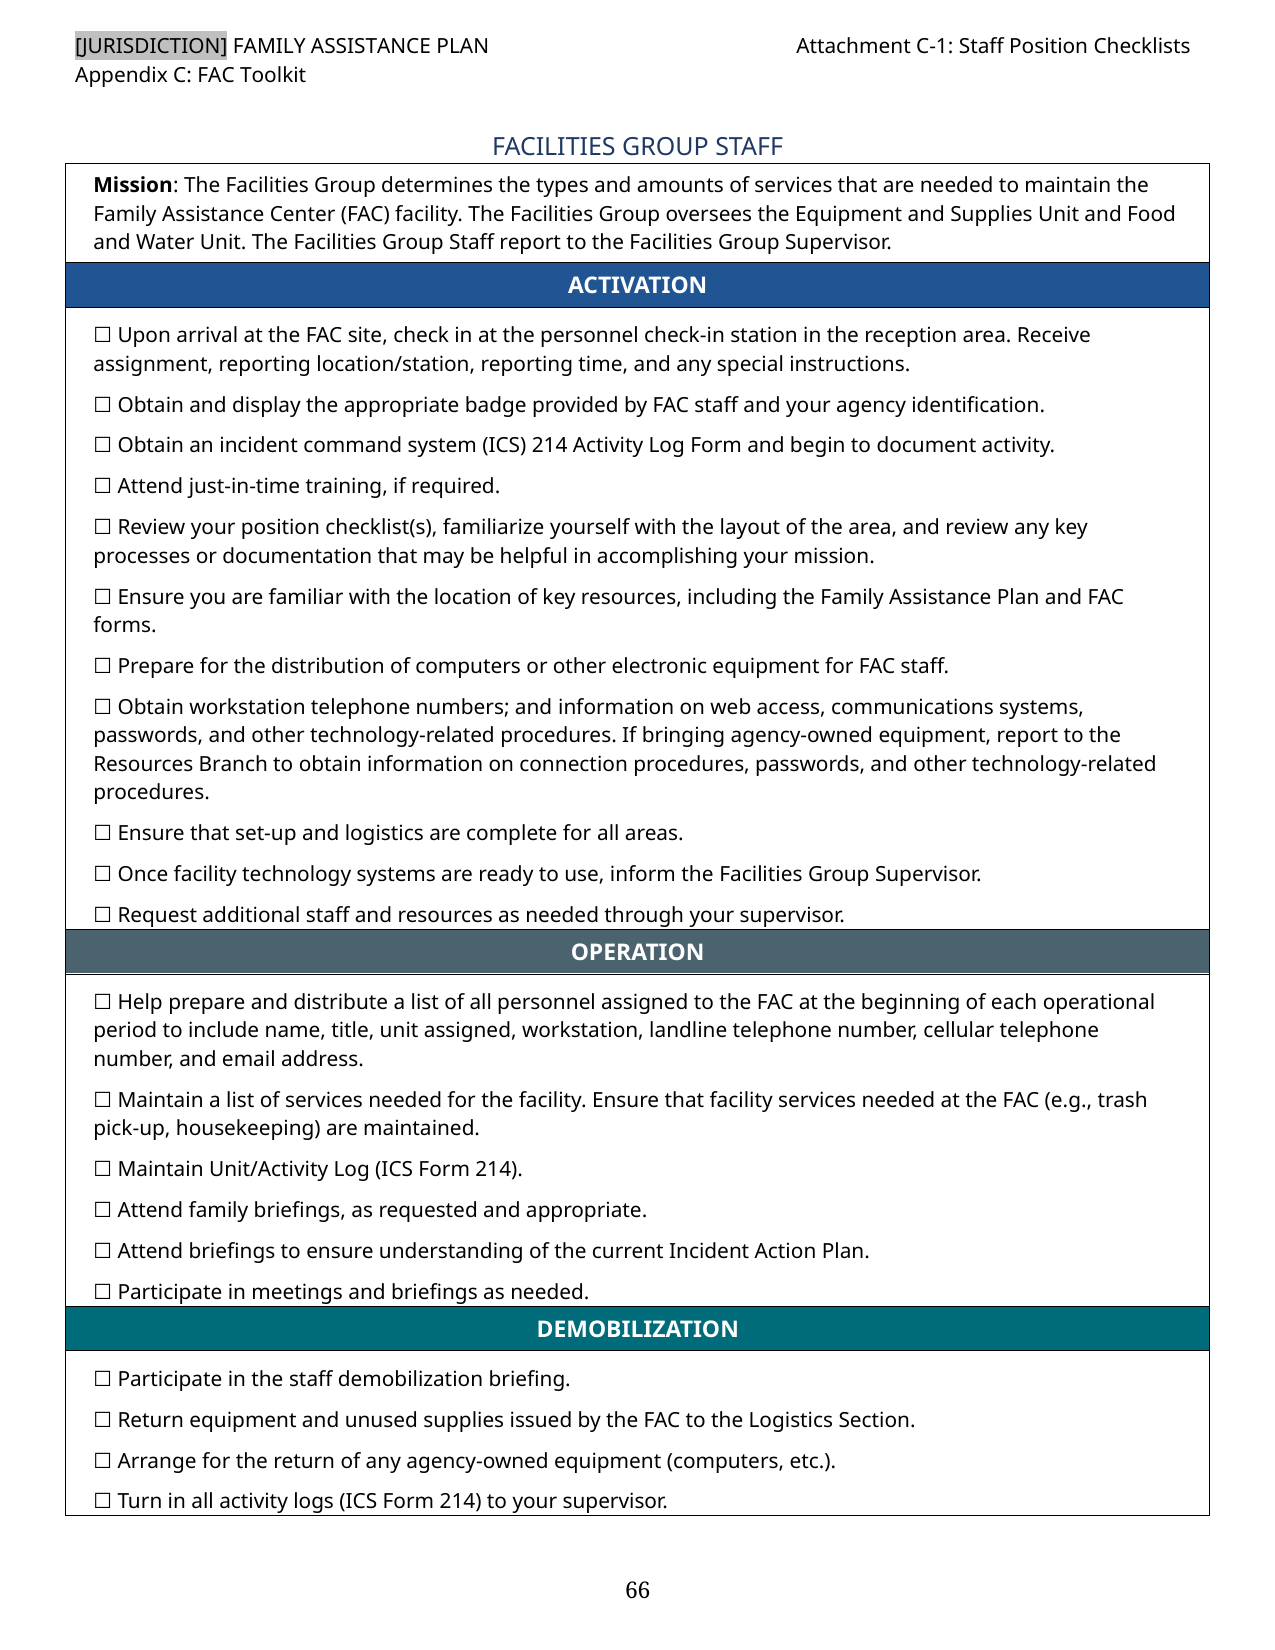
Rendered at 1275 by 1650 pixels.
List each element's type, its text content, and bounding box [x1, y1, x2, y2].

table_header Mission: The Facilities Group determines the types and amounts of services that are needed to maintain the Family Assistance Center (FAC) facility. The Facilities Group oversees the Equipment and Supplies Unit and Food and Water Unit. The Facilities Group Staff report to the Facilities Group Supervisor. [66, 164, 1209, 262]
table_cell Upon arrival at the FAC site, check in at the personnel check-in station in the reception area. Receive assignment, reporting location/station, reporting time, and any special instructions. Obtain and display the appropriate badge provided by FAC staff and your agency identification. Obtain an incident command system (ICS) 214 Activity Log Form and begin to document activity. Attend just-in-time training, if required. Review your position checklist(s), familiarize yourself with the layout of the area, and review any key processes or documentation that may be helpful in accomplishing your mission. Ensure you are familiar with the location of key resources, including the Family Assistance Plan and FAC forms. Prepare for the distribution of computers or other electronic equipment for FAC staff. Obtain workstation telephone numbers; and information on web access, communications systems, passwords, and other technology-related procedures. If bringing agency-owned equipment, report to the Resources Branch to obtain information on connection procedures, passwords, and other technology-related procedures. Ensure that set-up and logistics are complete for all areas. Once facility technology systems are ready to use, inform the Facilities Group Supervisor. Request additional staff and resources as needed through your supervisor. [66, 308, 1209, 929]
table_cell OPERATION [66, 930, 1209, 973]
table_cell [66, 1351, 1209, 1515]
table_cell ACTIVATION [66, 263, 1209, 307]
table_cell Help prepare and distribute a list of all personnel assigned to the FAC at the beginning of each operational period to include name, title, unit assigned, workstation, landline telephone number, cellular telephone number, and email address. Maintain a list of services needed for the facility. Ensure that facility services needed at the FAC (e.g., trash pick-up, housekeeping) are maintained. Maintain Unit/Activity Log (ICS Form 214). Attend family briefings, as requested and appropriate. Attend briefings to ensure understanding of the current Incident Action Plan. Participate in meetings and briefings as needed. [66, 975, 1209, 1306]
subtitle FACILITIES GROUP STAFF [75, 129, 1200, 163]
table_cell DEMOBILIZATION [66, 1307, 1209, 1350]
